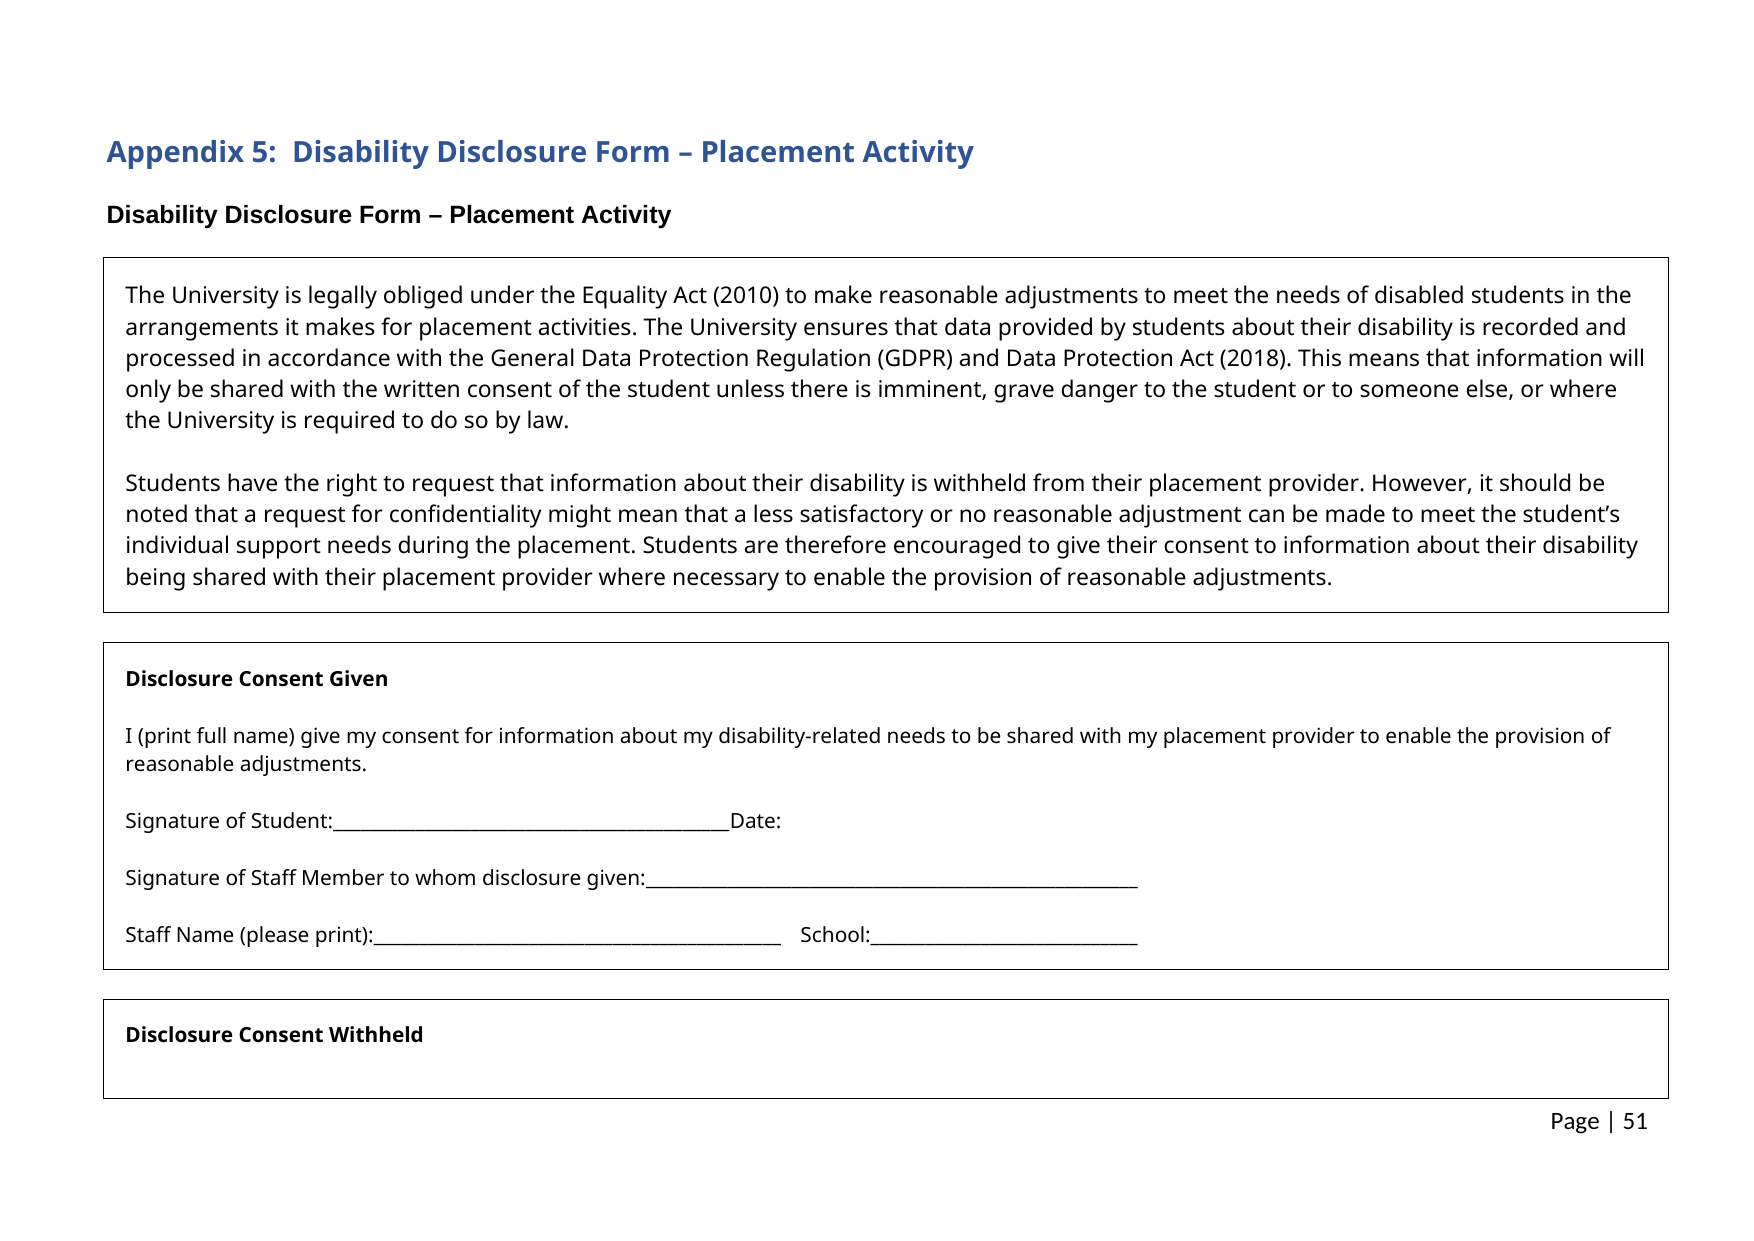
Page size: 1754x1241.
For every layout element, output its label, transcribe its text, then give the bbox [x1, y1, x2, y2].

subtitle Appendix 5: Disability Disclosure Form – Placement Activity [106, 131, 1648, 171]
text Disability Disclosure Form – Placement Activity [106, 200, 1648, 228]
text Staff Name (please print): School: [104, 898, 1668, 969]
text Students have the right to request that information about their disability is withheld from their placement provider. However, it should be noted that a request for confidentiality might mean that a less satisfactory or no reasonable adjustment can be made to meet the student’s individual support needs during the placement. Students are therefore encouraged to give their consent to information about their disability being shared with their placement provider where necessary to enable the provision of reasonable adjustments. [104, 445, 1668, 612]
text Disclosure Consent Withheld [104, 1000, 1668, 1049]
text I (print full name) give my consent for information about my disability-related needs to be shared with my placement provider to enable the provision of reasonable adjustments. [104, 699, 1668, 778]
text The University is legally obliged under the Equality Act (2010) to make reasonable adjustments to meet the needs of disabled students in the arrangements it makes for placement activities. The University ensures that data provided by students about their disability is recorded and processed in accordance with the General Data Protection Regulation (GDPR) and Data Protection Act (2018). This means that information will only be shared with the written consent of the student unless there is imminent, grave danger to the student or to someone else, or where the University is required to do so by law. [104, 258, 1668, 435]
text Signature of Staff Member to whom disclosure given: [104, 841, 1668, 891]
text Disclosure Consent Given [104, 643, 1668, 692]
text Signature of Student: Date: [104, 784, 1668, 834]
